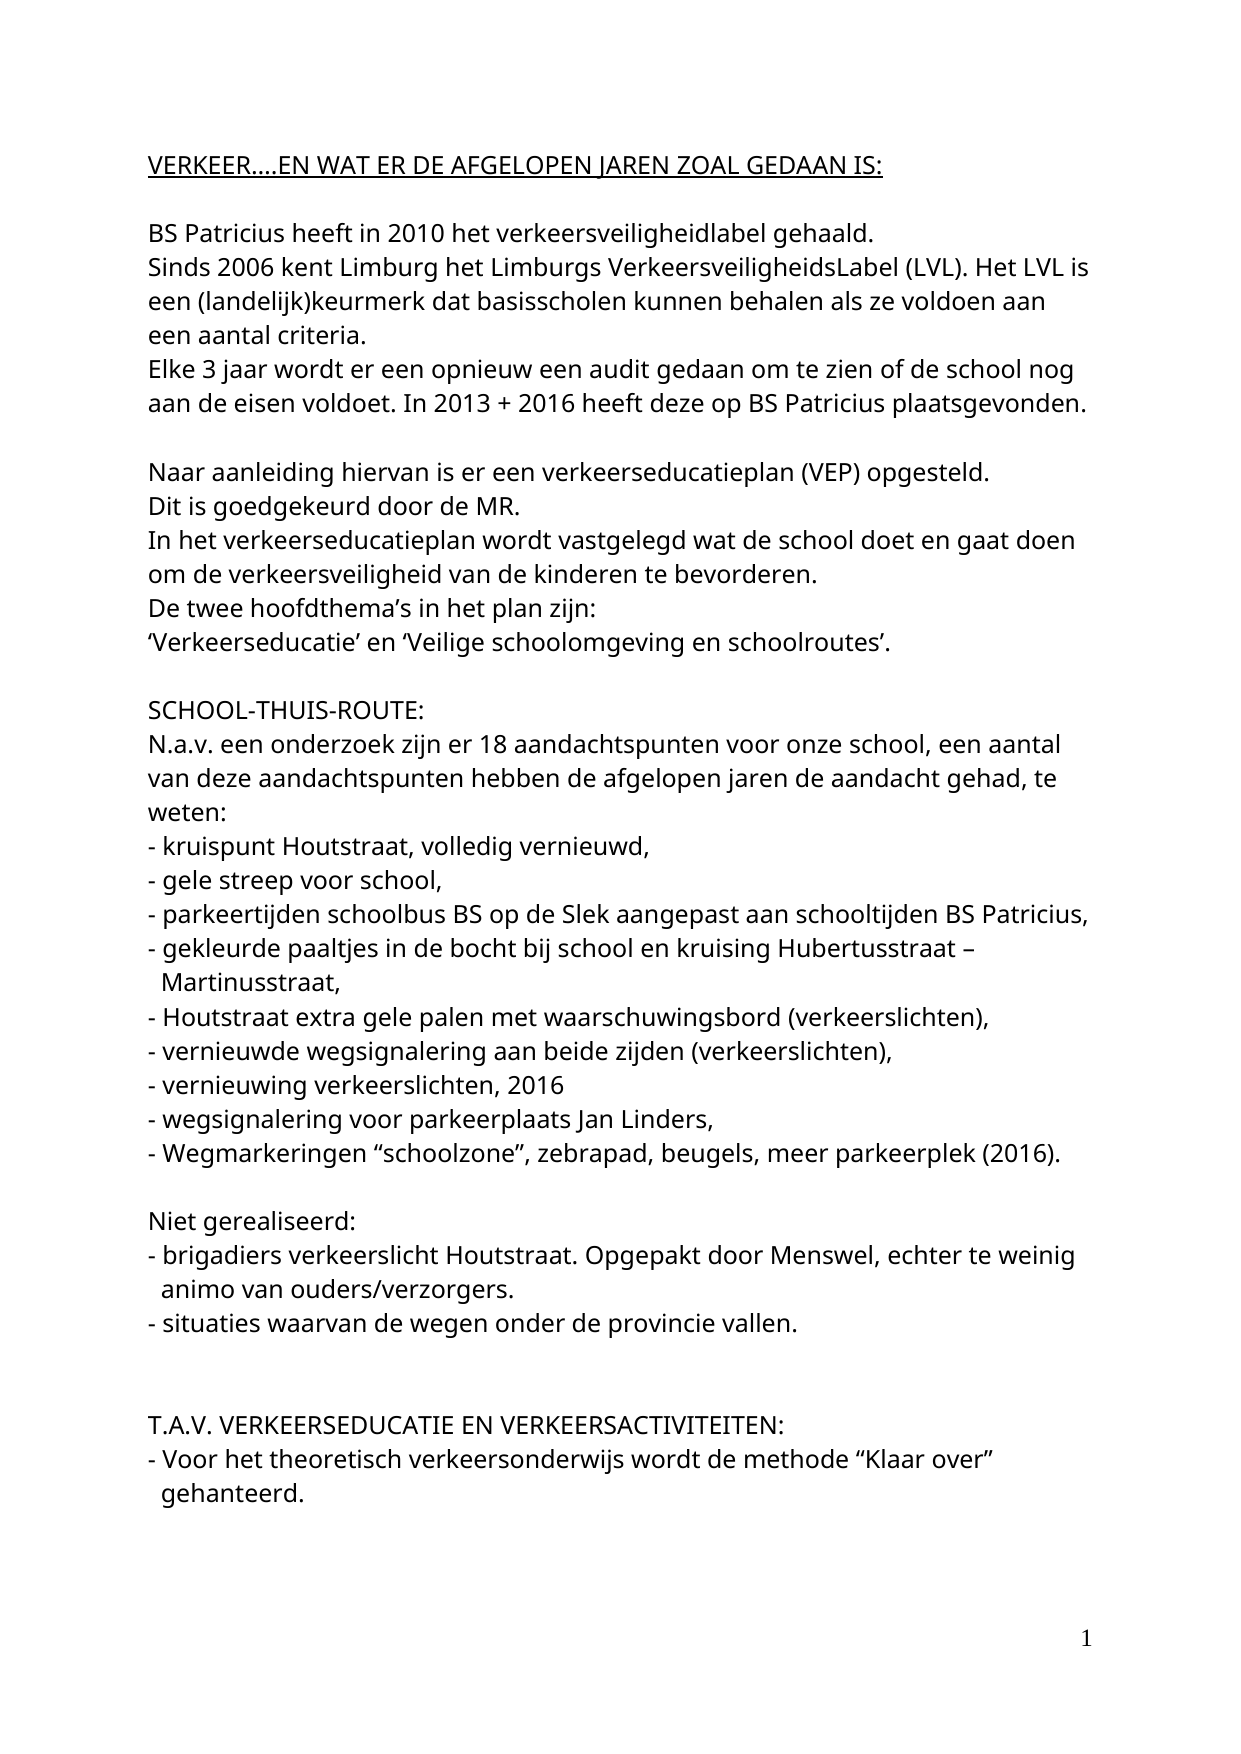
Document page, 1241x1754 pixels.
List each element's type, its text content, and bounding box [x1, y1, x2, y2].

text - vernieuwde wegsignalering aan beide zijden (verkeerslichten), [148, 1033, 1093, 1067]
text SCHOOL-THUIS-ROUTE: [148, 693, 1093, 727]
text - gele streep voor school, [148, 863, 1093, 897]
text ‘Verkeerseducatie’ en ‘Veilige schoolomgeving en schoolroutes’. [148, 624, 1093, 658]
text - vernieuwing verkeerslichten, 2016 [148, 1067, 1093, 1101]
text Niet gerealiseerd: [148, 1203, 1093, 1238]
text T.A.V. VERKEERSEDUCATIE EN VERKEERSACTIVITEITEN: [148, 1408, 1093, 1442]
text Sinds 2006 kent Limburg het Limburgs VerkeersveiligheidsLabel (LVL). Het LVL is een (landelijk)keurmerk dat basisscholen kunnen behalen als ze voldoen aan een aantal criteria. [148, 250, 1093, 352]
text - Wegmarkeringen “schoolzone”, zebrapad, beugels, meer parkeerplek (2016). [148, 1135, 1093, 1169]
text De twee hoofdthema’s in het plan zijn: [148, 590, 1093, 624]
text BS Patricius heeft in 2010 het verkeersveiligheidlabel gehaald. [148, 216, 1093, 250]
text - Voor het theoretisch verkeersonderwijs wordt de methode “Klaar over” [148, 1442, 1093, 1476]
text VERKEER….EN WAT ER DE AFGELOPEN JAREN ZOAL GEDAAN IS: [148, 148, 1093, 182]
text Dit is goedgekeurd door de MR. [148, 488, 1093, 522]
text - situaties waarvan de wegen onder de provincie vallen. [148, 1306, 1093, 1340]
text Elke 3 jaar wordt er een opnieuw een audit gedaan om te zien of de school nog aan de eisen voldoet. In 2013 + 2016 heeft deze op BS Patricius plaatsgevonden. [148, 352, 1093, 420]
text - wegsignalering voor parkeerplaats Jan Linders, [148, 1101, 1093, 1135]
text N.a.v. een onderzoek zijn er 18 aandachtspunten voor onze school, een aantal van deze aandachtspunten hebben de afgelopen jaren de aandacht gehad, te weten: [148, 727, 1093, 829]
text gehanteerd. [148, 1476, 1093, 1510]
text Martinusstraat, [148, 965, 1093, 999]
text - Houtstraat extra gele palen met waarschuwingsbord (verkeerslichten), [148, 999, 1093, 1033]
text - kruispunt Houtstraat, volledig vernieuwd, [148, 829, 1093, 863]
text animo van ouders/verzorgers. [148, 1272, 1093, 1306]
text Naar aanleiding hiervan is er een verkeerseducatieplan (VEP) opgesteld. [148, 454, 1093, 488]
text - parkeertijden schoolbus BS op de Slek aangepast aan schooltijden BS Patricius, [148, 897, 1093, 931]
text - brigadiers verkeerslicht Houtstraat. Opgepakt door Menswel, echter te weinig [148, 1238, 1093, 1272]
text In het verkeerseducatieplan wordt vastgelegd wat de school doet en gaat doen om de verkeersveiligheid van de kinderen te bevorderen. [148, 522, 1093, 590]
text - gekleurde paaltjes in de bocht bij school en kruising Hubertusstraat – [148, 931, 1093, 965]
